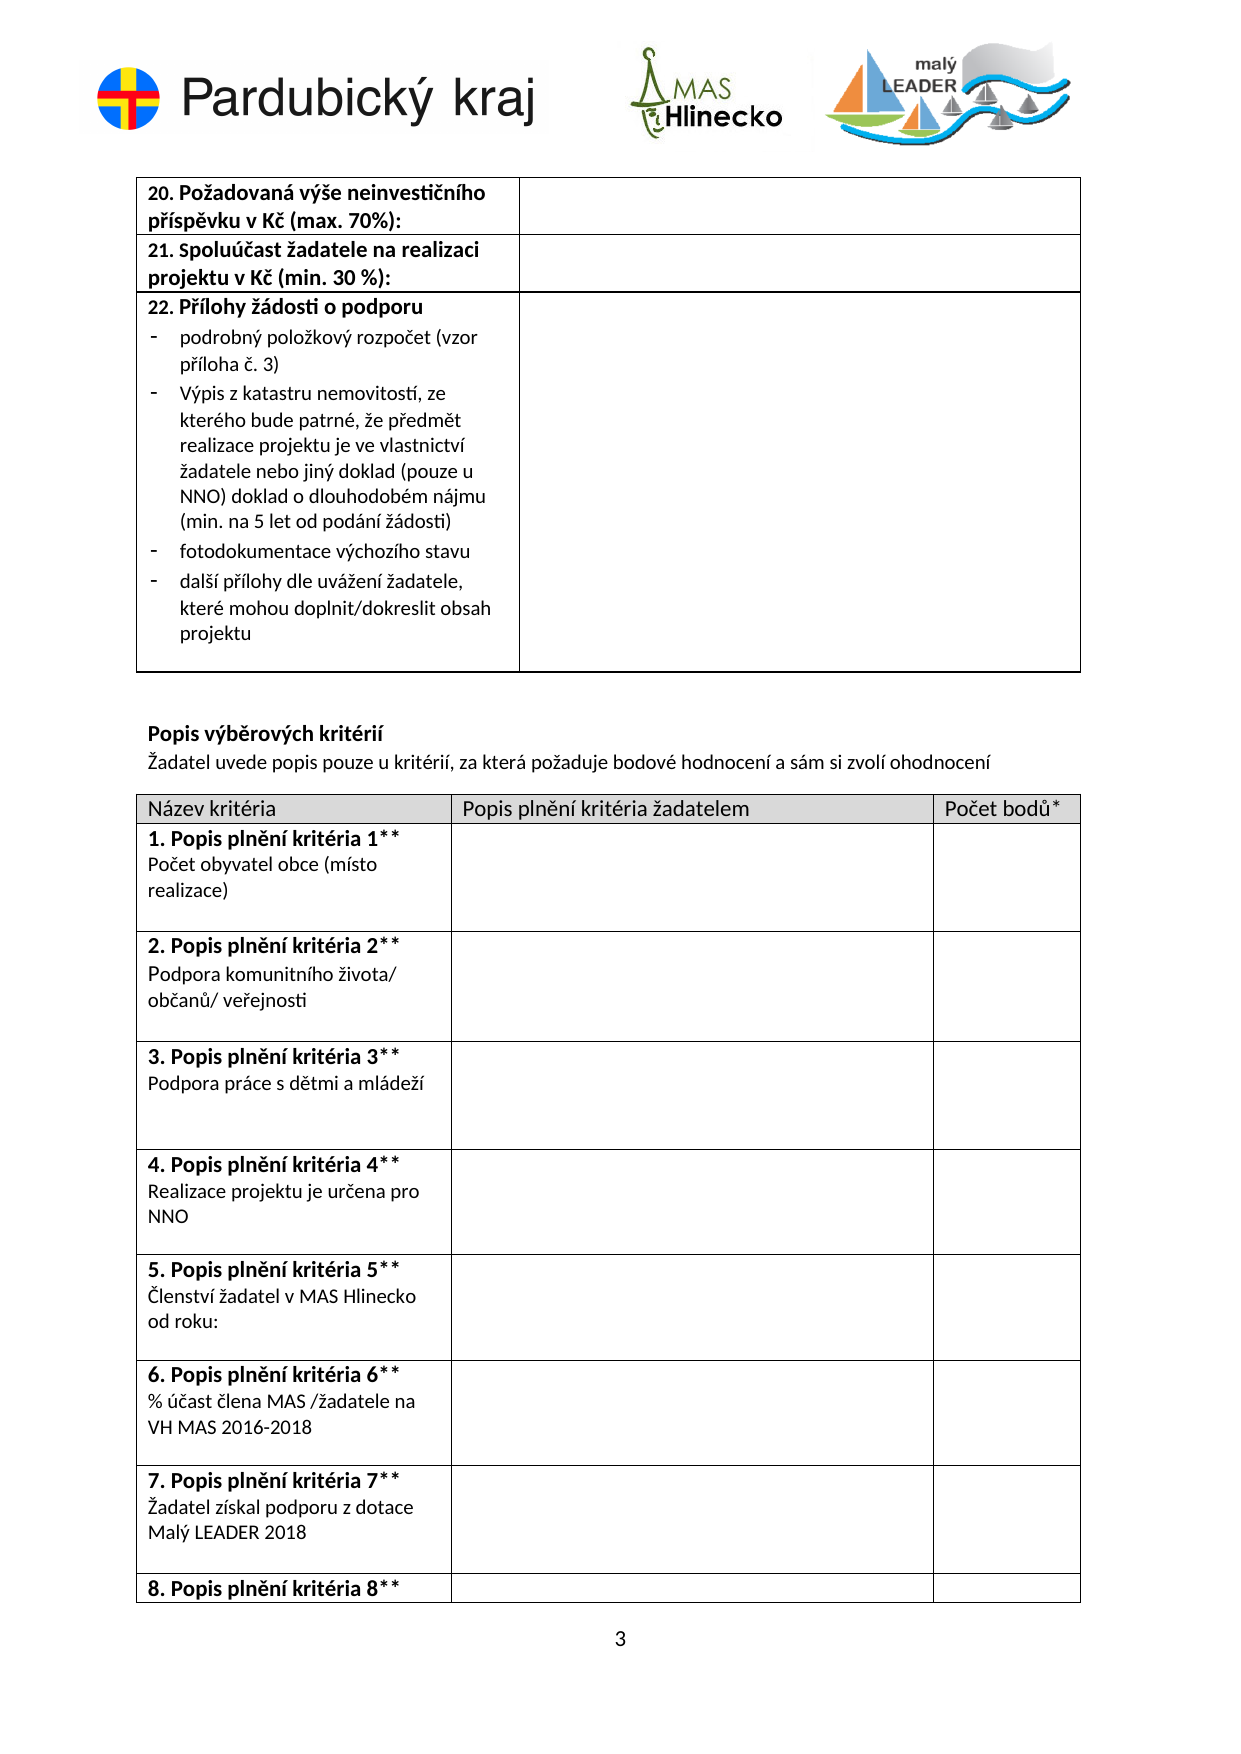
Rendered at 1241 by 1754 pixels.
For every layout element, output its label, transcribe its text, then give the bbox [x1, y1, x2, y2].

text Popis výběrových kritérií [148, 719, 1093, 747]
table_cell [452, 1042, 933, 1149]
table_cell 7. Popis plnění kritéria 7** Žadatel získal podporu z dotace Malý LEADER 2018 [137, 1466, 451, 1573]
table_cell [934, 1466, 1080, 1573]
table_cell [452, 824, 933, 931]
table_cell [520, 178, 1080, 234]
table_cell [934, 1042, 1080, 1149]
table_cell [452, 1150, 933, 1254]
table_cell 4. Popis plnění kritéria 4** Realizace projektu je určena pro NNO [137, 1150, 451, 1254]
text Žadatel uvede popis pouze u kritérií, za která požaduje bodové hodnocení a sám si zvolí ohodnocení [148, 749, 1093, 775]
table_cell 20. Požadovaná výše neinvestičního příspěvku v Kč (max. 70%): [137, 178, 519, 234]
table_header Počet bodů* [934, 795, 1080, 823]
table_cell [934, 824, 1080, 931]
table_cell 21. Spoluúčast žadatele na realizaci projektu v Kč (min. 30 %): [137, 235, 519, 291]
table_cell 8. Popis plnění kritéria 8** Počet podaných žádostí žadatele dotace Malý LEADER 2019 [137, 1574, 451, 1602]
table_cell 5. Popis plnění kritéria 5** Členství žadatel v MAS Hlinecko od roku: [137, 1255, 451, 1359]
table_cell [452, 1574, 933, 1602]
table_cell [452, 1361, 933, 1465]
picture [78, 60, 550, 134]
table_cell [934, 1150, 1080, 1254]
table_header Popis plnění kritéria žadatelem [452, 795, 933, 823]
table_cell 3. Popis plnění kritéria 3** Podpora práce s dětmi a mládeží [137, 1042, 451, 1149]
table_cell [934, 1255, 1080, 1359]
table_cell [452, 1255, 933, 1359]
table_cell [520, 293, 1080, 671]
table_cell 1. Popis plnění kritéria 1** Počet obyvatel obce (místo realizace) [137, 824, 451, 931]
table_cell [520, 235, 1080, 291]
table_cell 22. Přílohy žádosti o podporu podrobný položkový rozpočet (vzor příloha č. 3) Výpis z katastru nemovitostí, ze kterého bude patrné, že předmět realizace projektu je ve vlastnictví žadatele nebo jiný doklad (pouze u NNO) doklad o dlouhodobém nájmu (min. na 5 let od podání žádosti) fotodokumentace výchozího stavu další přílohy dle uvážení žadatele, které mohou doplnit/dokreslit obsah projektu [137, 293, 519, 671]
table_header Název kritéria [137, 795, 451, 823]
table_cell [452, 1466, 933, 1573]
table_cell [934, 1361, 1080, 1465]
table_cell [452, 932, 933, 1041]
table_cell 6. Popis plnění kritéria 6** % účast člena MAS /žadatele na VH MAS 2016-2018 [137, 1361, 451, 1465]
table_cell [934, 932, 1080, 1041]
table_cell 2. Popis plnění kritéria 2** Podpora komunitního života/ občanů/ veřejnosti [137, 932, 451, 1041]
table_cell [934, 1574, 1080, 1602]
picture [617, 41, 821, 152]
